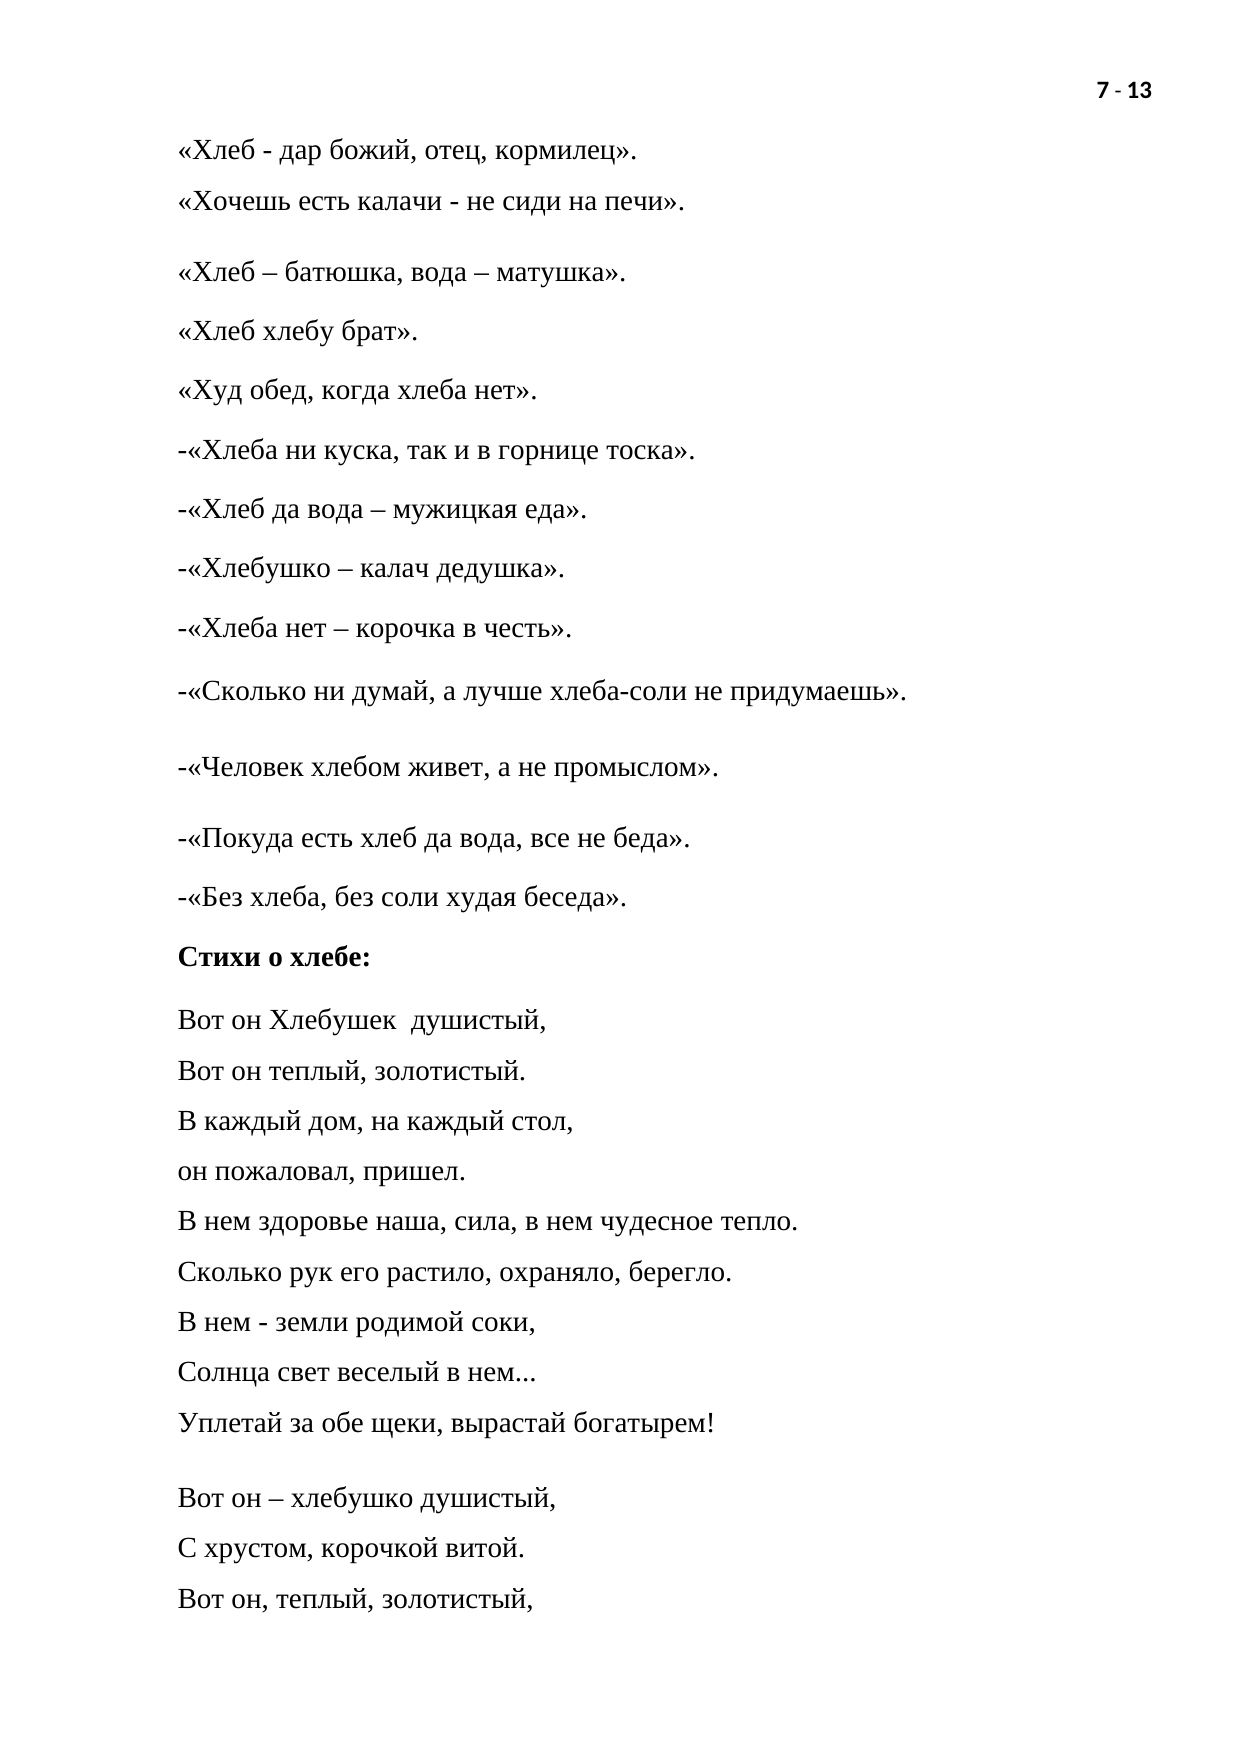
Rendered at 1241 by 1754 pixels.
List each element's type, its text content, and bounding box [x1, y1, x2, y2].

text «Худ обед, когда хлеба нет». [177, 372, 1152, 406]
text Вот он Хлебушек душистый, Вот он теплый, золотистый. В каждый дом, на каждый стол, он пожаловал, пришел. В нем здоровье наша, сила, в нем чудесное тепло. Сколько рук его растило, охраняло, берегло. В нем - земли родимой соки, Солнца свет веселый в нем... Уплетай за обе щеки, вырастай богатырем! [177, 1002, 1152, 1438]
text -«Хлеба нет – корочка в честь». [177, 610, 1152, 643]
text «Хлеб - дар божий, отец, кормилец». «Хочешь есть калачи - не сиди на печи». [177, 132, 1152, 216]
text -«Хлеб да вода – мужицкая еда». [177, 491, 1152, 525]
text «Хлеб – батюшка, вода – матушка». [177, 254, 1152, 287]
text -«Хлеба ни куска, так и в горнице тоска». [177, 432, 1152, 465]
text Стихи о хлебе: [177, 939, 1152, 972]
text -«Покуда есть хлеб да вода, все не беда». [177, 820, 1152, 853]
text -«Хлебушко – калач дедушка». [177, 551, 1152, 584]
text «Хлеб хлебу брат». [177, 313, 1152, 347]
text -«Сколько ни думай, а лучше хлеба-соли не придумаешь». [177, 673, 1152, 707]
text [177, 1480, 1152, 1614]
text -«Без хлеба, без соли худая беседа». [177, 879, 1152, 913]
text -«Человек хлебом живет, а не промыслом». [177, 749, 1152, 782]
